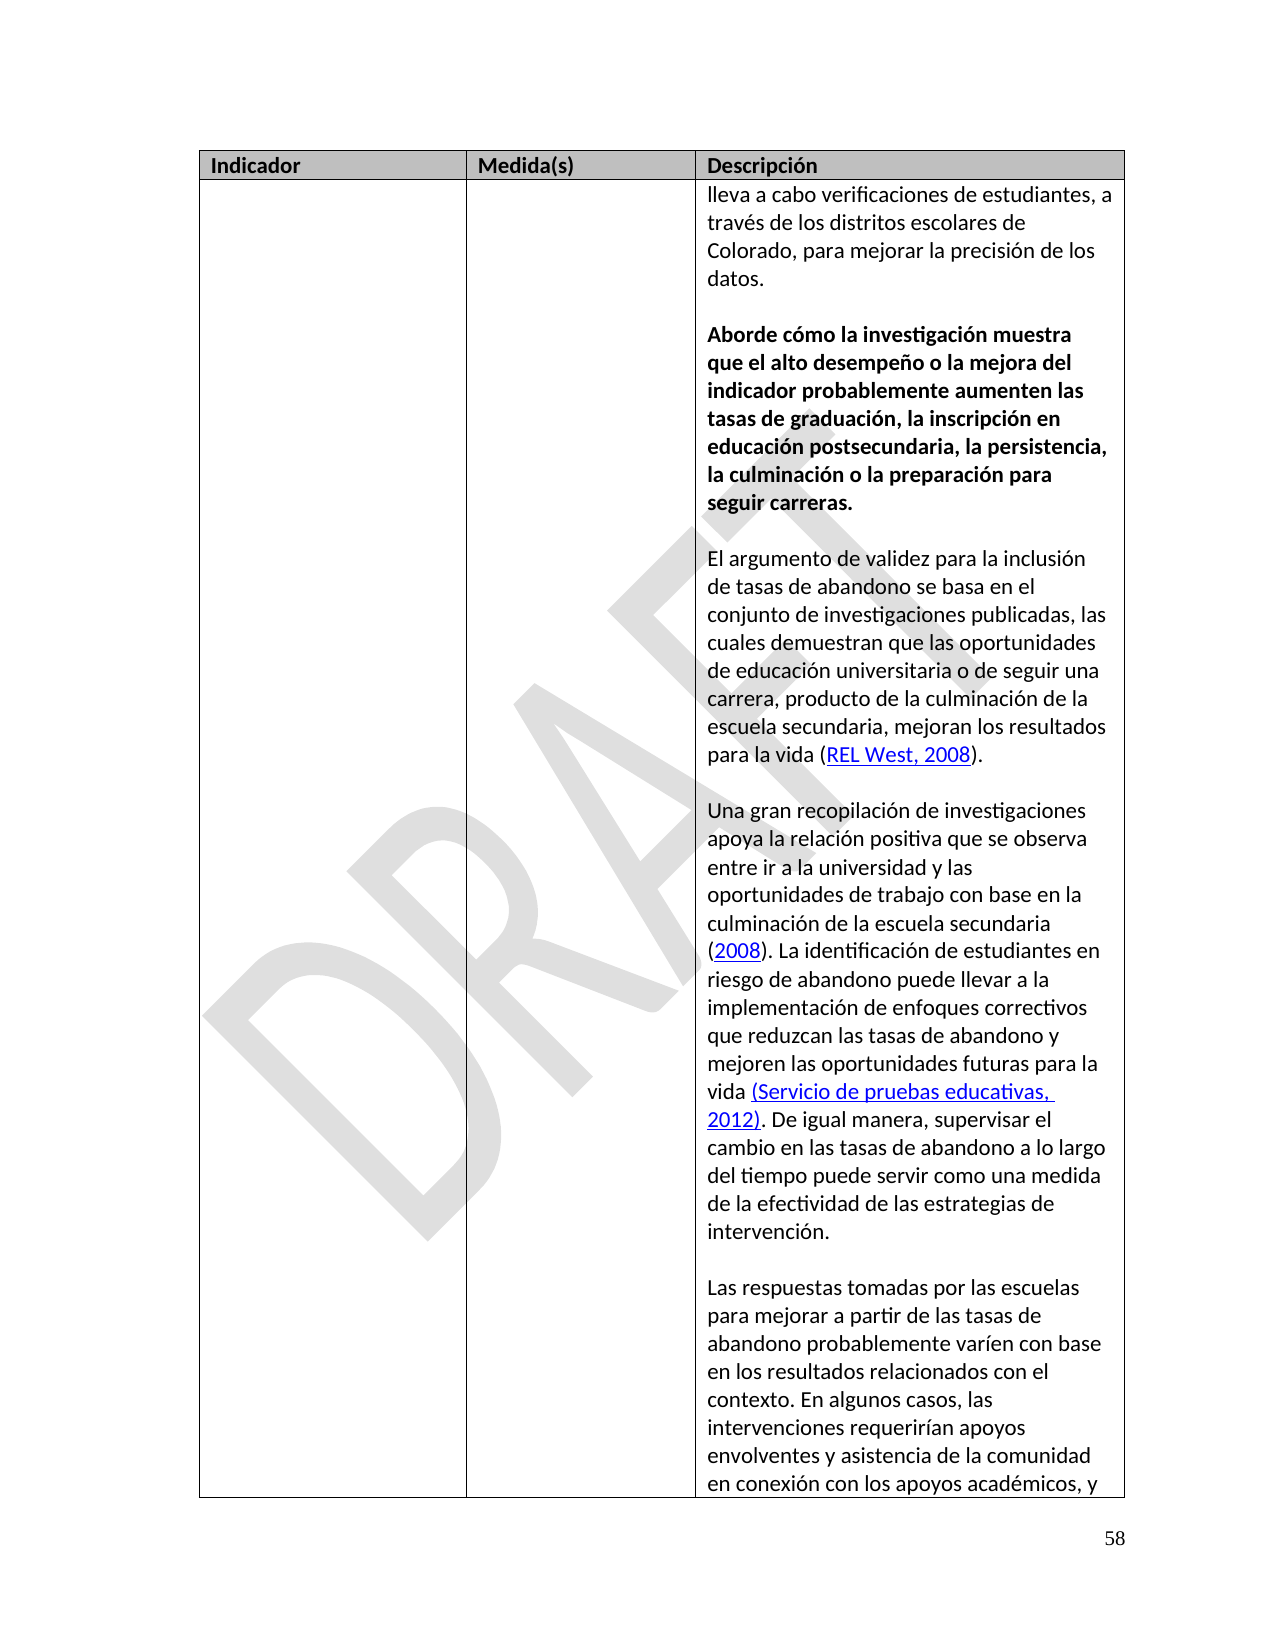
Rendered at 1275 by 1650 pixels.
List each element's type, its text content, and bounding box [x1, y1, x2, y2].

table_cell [200, 180, 466, 1497]
table_header Medida(s) [467, 151, 695, 179]
table_header Indicador [200, 151, 466, 179]
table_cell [696, 180, 1124, 1497]
table_cell Tasas de abandono (PWR) [467, 180, 695, 1497]
table_header Descripción [696, 151, 1124, 179]
